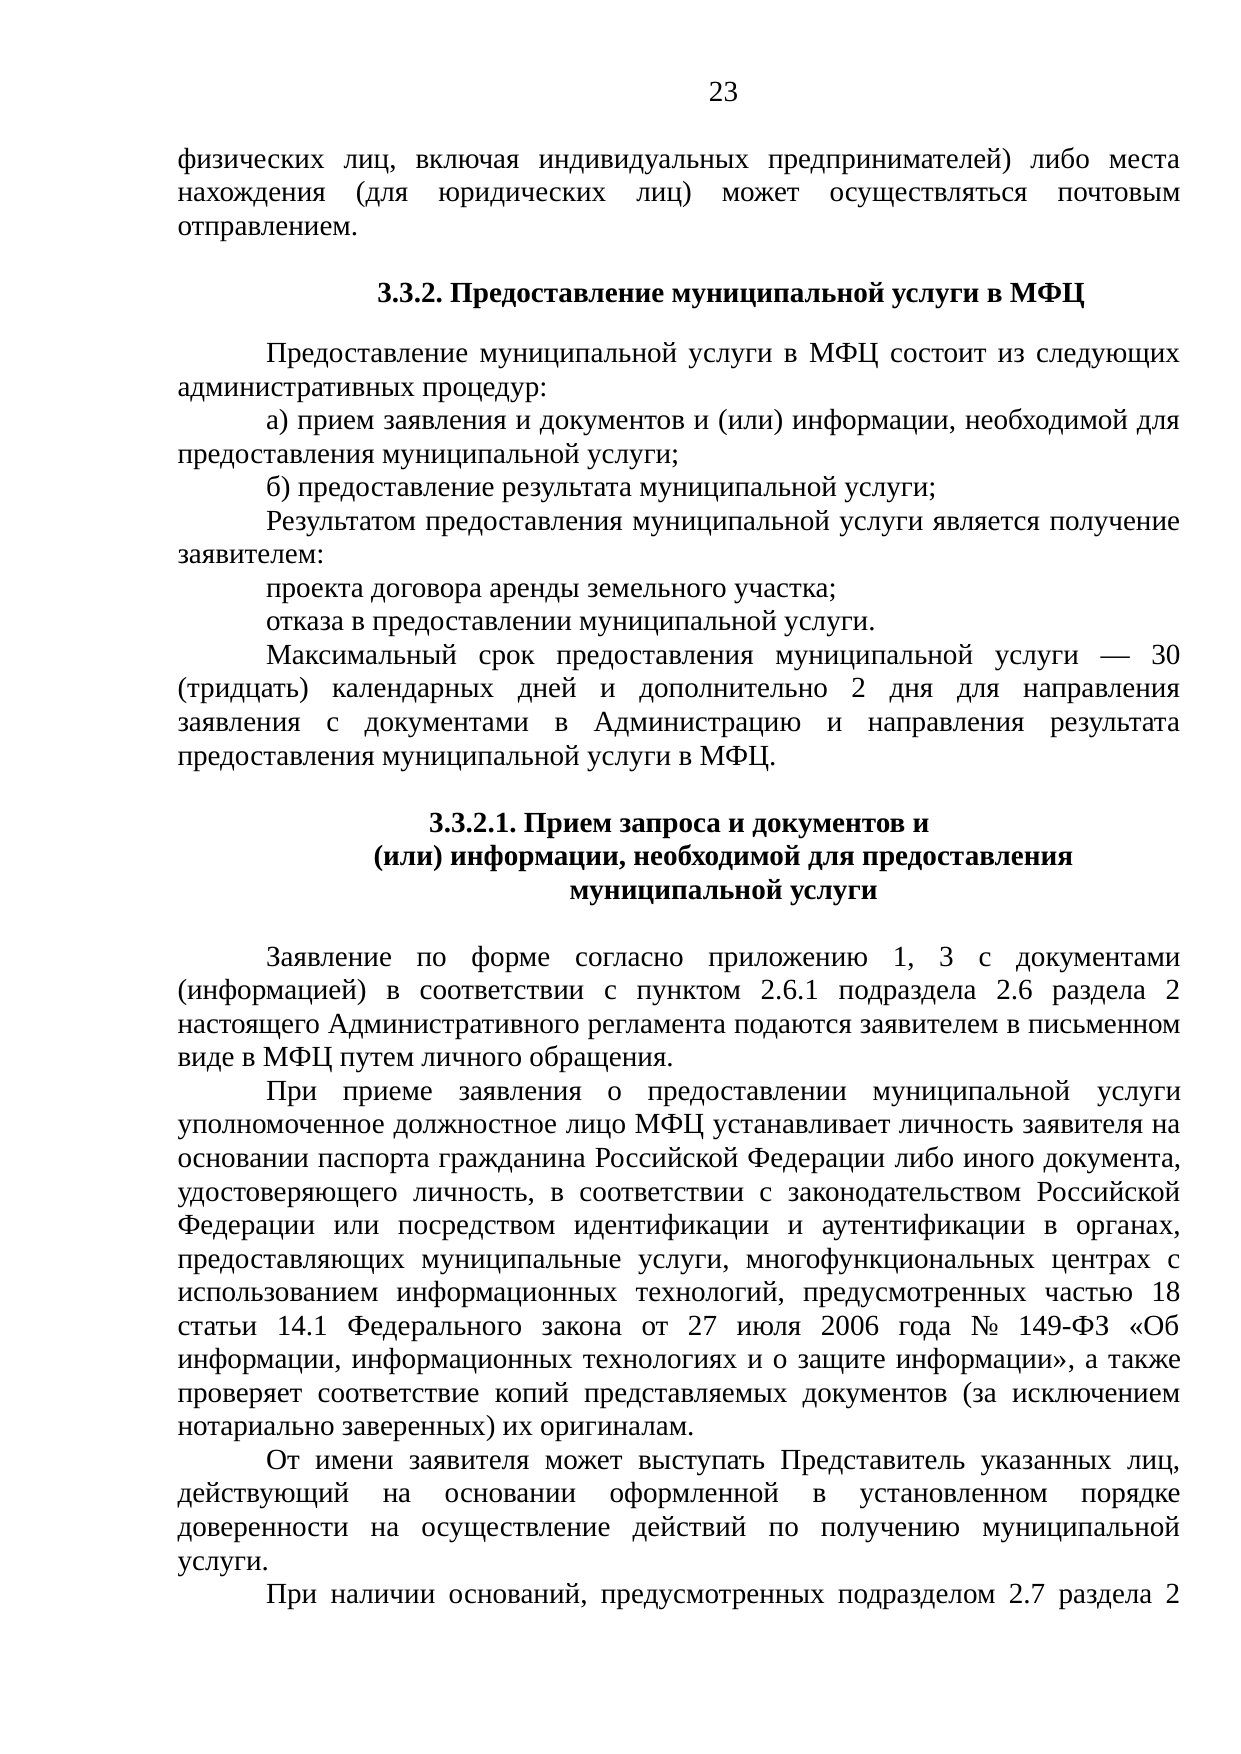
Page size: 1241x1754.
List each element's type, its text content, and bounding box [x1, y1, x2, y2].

text муниципальной услуги [177, 872, 1181, 905]
text Предоставление муниципальной услуги в МФЦ состоит из следующих административных процедур: [177, 335, 1181, 402]
text 3.3.2.1. Прием запроса и документов и [177, 805, 1181, 838]
text 3.3.2. Предоставление муниципальной услуги в МФЦ [192, 275, 1181, 309]
text (или) информации, необходимой для предоставления [177, 838, 1181, 872]
text а) прием заявления и документов и (или) информации, необходимой для предоставления муниципальной услуги; [177, 402, 1181, 469]
text Заявление по форме согласно приложению 1, 3 с документами (информацией) в соответствии с пунктом 2.6.1 подраздела 2.6 раздела 2 настоящего Административного регламента подаются заявителем в письменном виде в МФЦ путем личного обращения. [177, 939, 1181, 1073]
text Результатом предоставления муниципальной услуги является получение заявителем: [177, 503, 1181, 570]
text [177, 1576, 1181, 1610]
text проекта договора аренды земельного участка; [177, 570, 1181, 603]
text б) предоставление результата муниципальной услуги; [177, 469, 1181, 503]
text Максимальный срок предоставления муниципальной услуги — 30 (тридцать) календарных дней и дополнительно 2 дня для направления заявления с документами в Администрацию и направления результата предоставления муниципальной услуги в МФЦ. [177, 637, 1181, 771]
text При приеме заявления о предоставлении муниципальной услуги уполномоченное должностное лицо МФЦ устанавливает личность заявителя на основании паспорта гражданина Российской Федерации либо иного документа, удостоверяющего личность, в соответствии с законодательством Российской Федерации или посредством идентификации и аутентификации в органах, предоставляющих муниципальные услуги, многофункциональных центрах с использованием информационных технологий, предусмотренных частью 18 статьи 14.1 Федерального закона от 27 июля 2006 года № 149-ФЗ «Об информации, информационных технологиях и о защите информации», а также проверяет соответствие копий представляемых документов (за исключением нотариально заверенных) их оригиналам. [177, 1073, 1181, 1442]
text отказа в предоставлении муниципальной услуги. [177, 603, 1181, 637]
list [177, 141, 1181, 242]
text От имени заявителя может выступать Представитель указанных лиц, действующий на основании оформленной в установленном порядке доверенности на осуществление действий по получению муниципальной услуги. [177, 1442, 1181, 1576]
